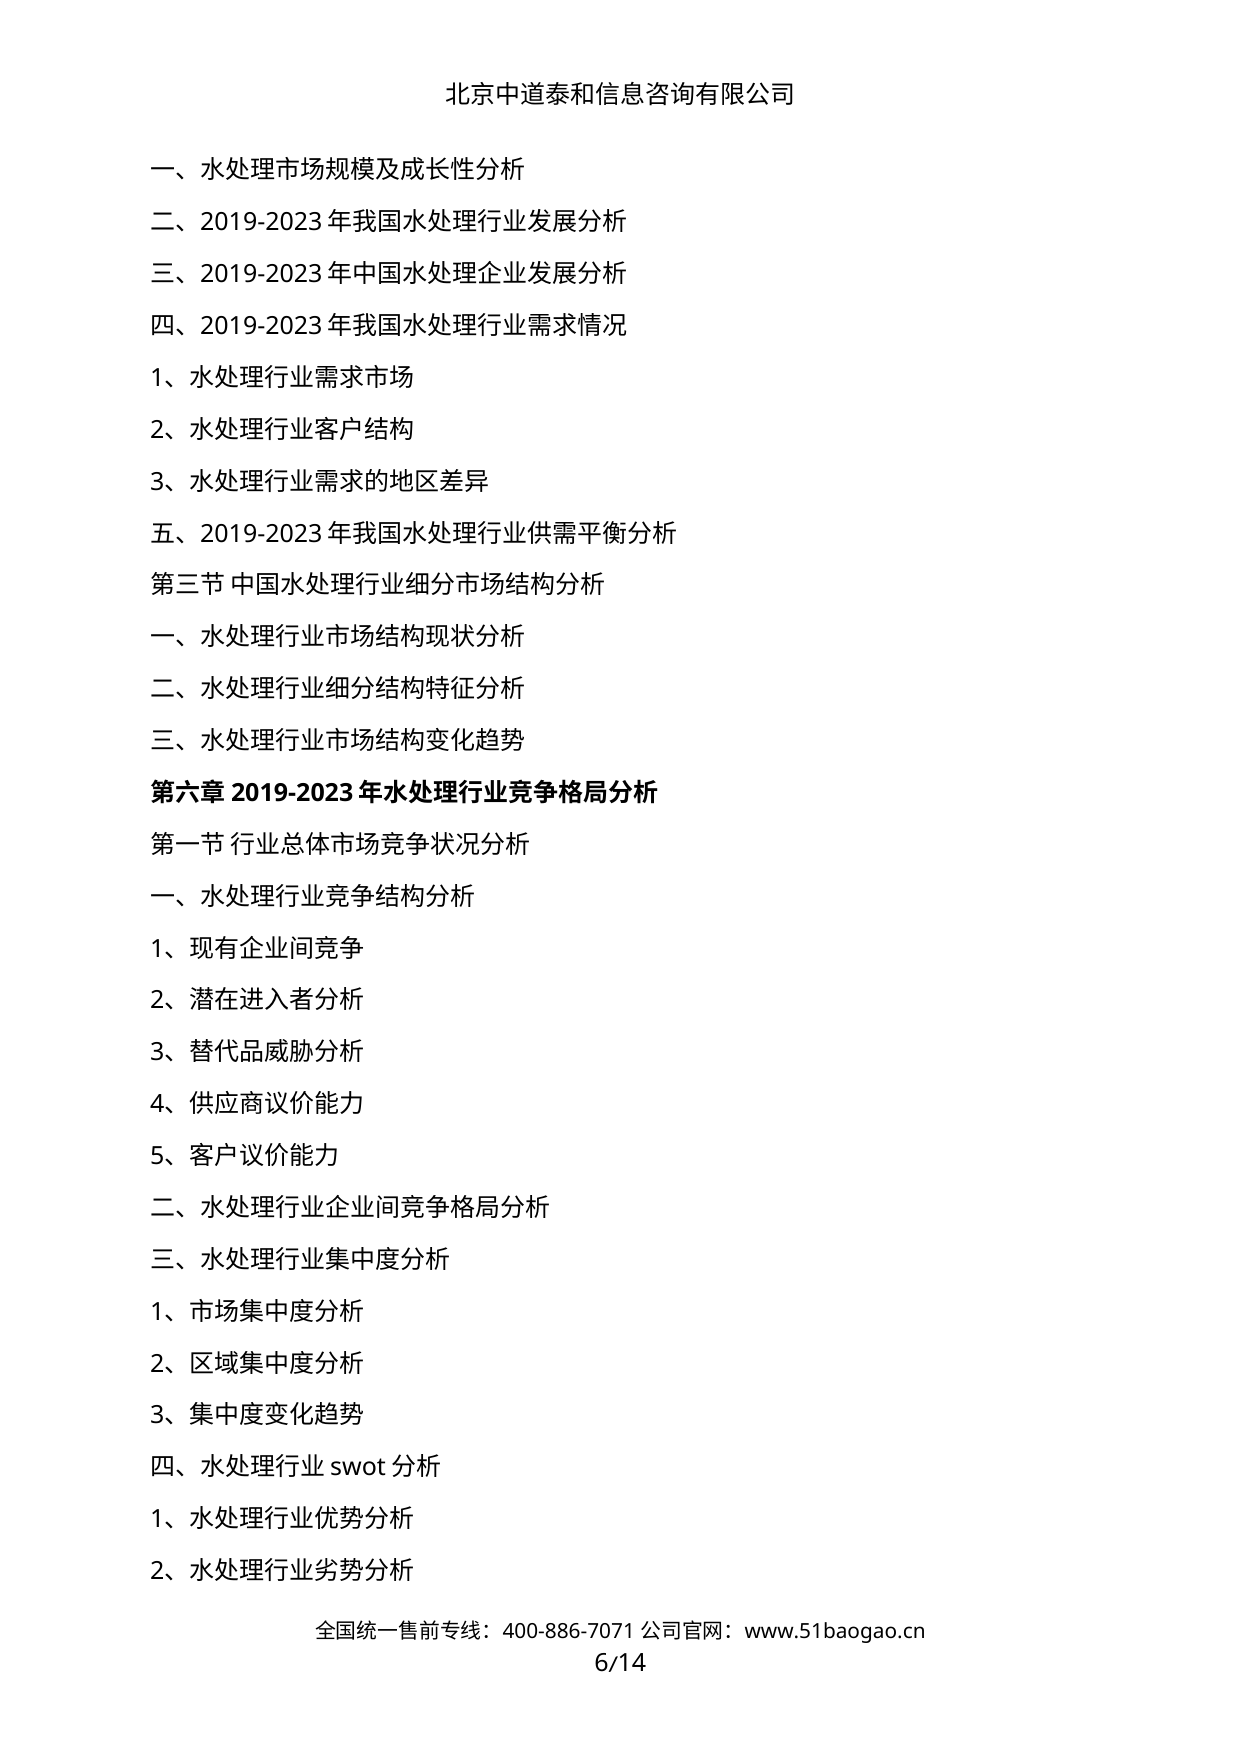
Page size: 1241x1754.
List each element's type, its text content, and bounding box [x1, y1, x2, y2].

text 1、市场集中度分析 [150, 1291, 1090, 1327]
text 二、水处理行业细分结构特征分析 [150, 669, 1090, 705]
text 5、客户议价能力 [150, 1136, 1090, 1172]
text 三、2019-2023年中国水处理企业发展分析 [150, 254, 1090, 290]
text 3、集中度变化趋势 [150, 1395, 1090, 1431]
text 第一节 行业总体市场竞争状况分析 [150, 824, 1090, 861]
text 2、水处理行业客户结构 [150, 409, 1090, 446]
text 一、水处理行业竞争结构分析 [150, 876, 1090, 912]
text 2、潜在进入者分析 [150, 980, 1090, 1016]
text 第三节 中国水处理行业细分市场结构分析 [150, 565, 1090, 601]
text 2、水处理行业劣势分析 [150, 1551, 1090, 1587]
text 1、水处理行业优势分析 [150, 1499, 1090, 1535]
text 三、水处理行业集中度分析 [150, 1239, 1090, 1276]
text 四、水处理行业swot分析 [150, 1447, 1090, 1483]
text 第六章 2019-2023年水处理行业竞争格局分析 [150, 772, 1090, 809]
text 五、2019-2023年我国水处理行业供需平衡分析 [150, 513, 1090, 549]
text 1、现有企业间竞争 [150, 928, 1090, 964]
text 三、水处理行业市场结构变化趋势 [150, 721, 1090, 757]
text 二、2019-2023年我国水处理行业发展分析 [150, 202, 1090, 238]
text 4、供应商议价能力 [150, 1084, 1090, 1120]
text 3、水处理行业需求的地区差异 [150, 461, 1090, 497]
text 四、2019-2023年我国水处理行业需求情况 [150, 306, 1090, 342]
text 1、水处理行业需求市场 [150, 357, 1090, 394]
text 2、区域集中度分析 [150, 1343, 1090, 1379]
text 一、水处理行业市场结构现状分析 [150, 617, 1090, 653]
text 二、水处理行业企业间竞争格局分析 [150, 1187, 1090, 1224]
text 3、替代品威胁分析 [150, 1032, 1090, 1068]
text 一、水处理市场规模及成长性分析 [150, 150, 1090, 186]
